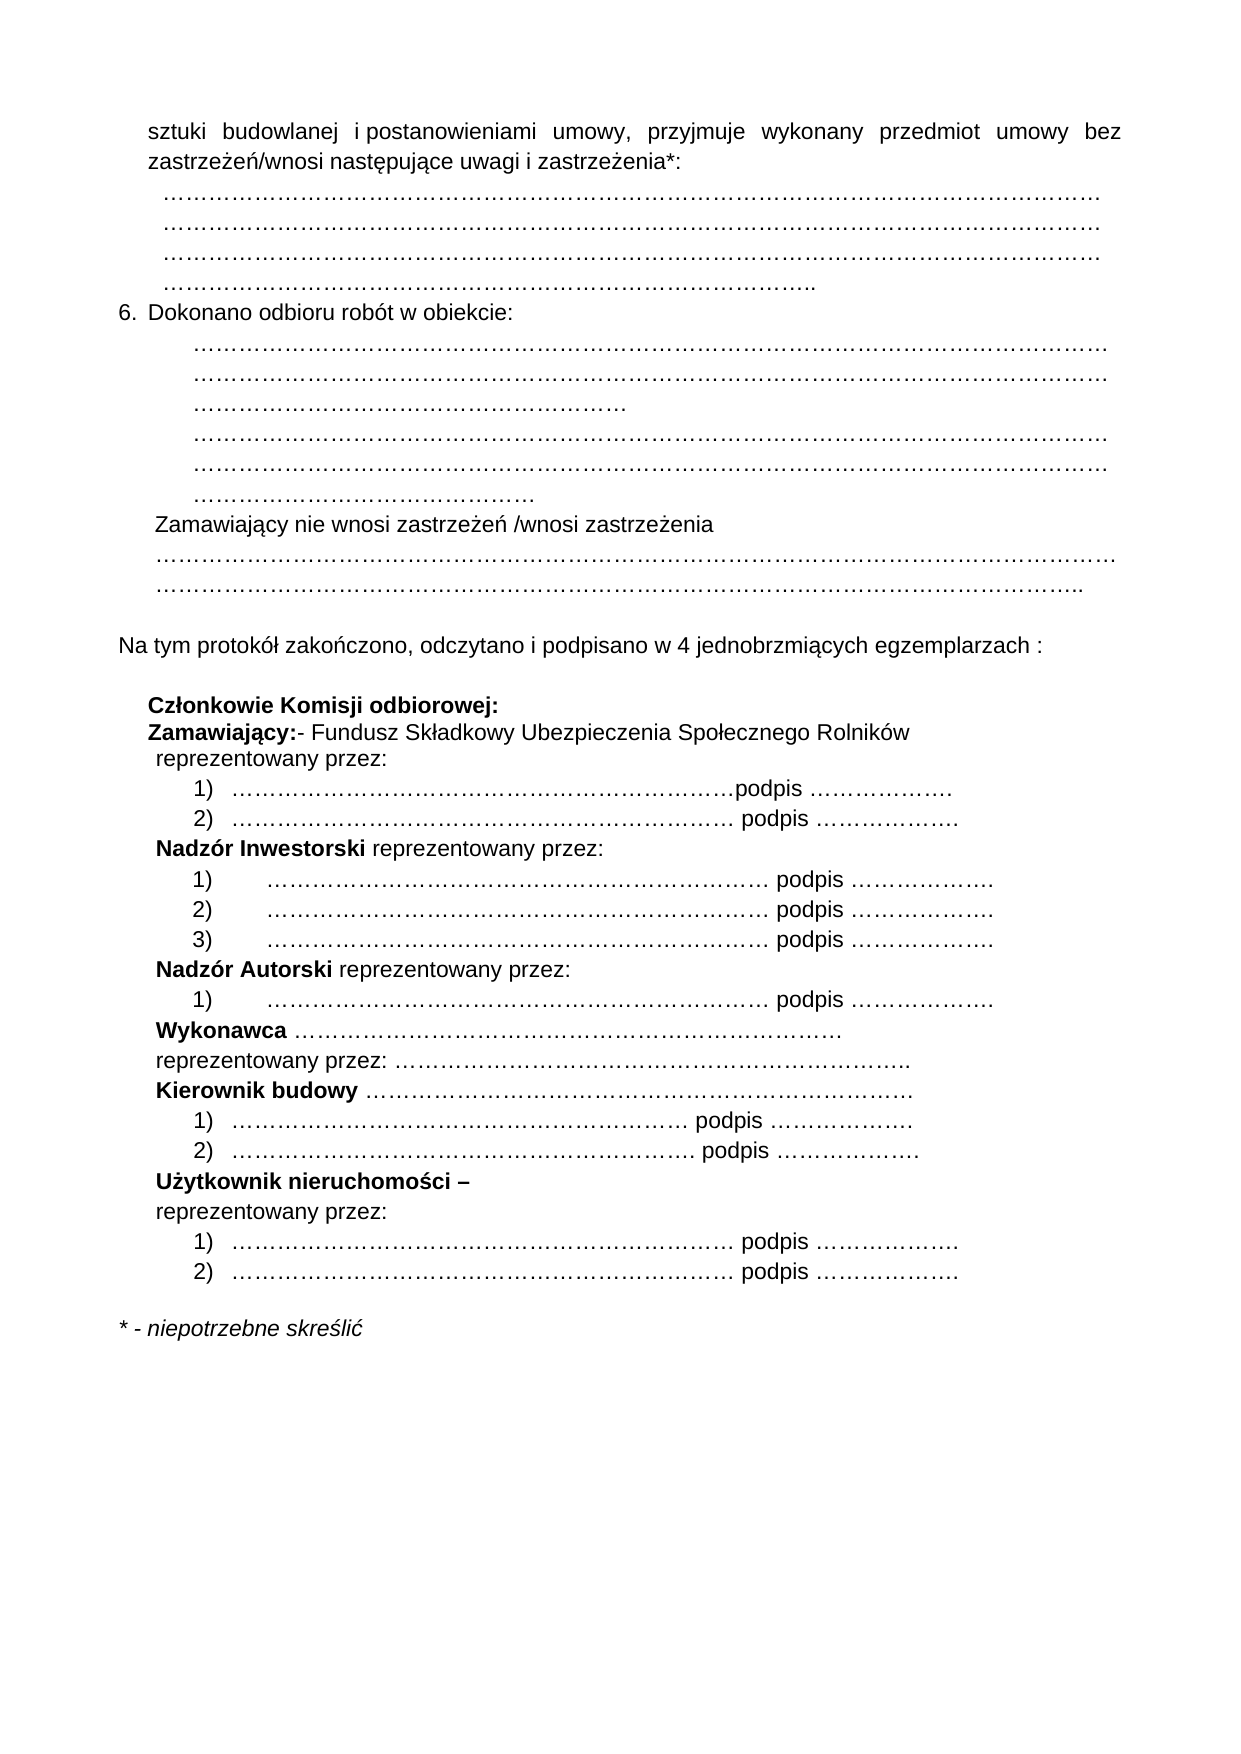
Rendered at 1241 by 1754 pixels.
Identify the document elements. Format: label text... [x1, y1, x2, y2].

text …………………………………………………………………………………………………………………………………………………………………………………………………………………………………………………………… [192, 420, 1122, 507]
list ………………………………………………………… podpis ………………. [193, 1228, 1122, 1254]
text Członkowie Komisji odbiorowej: [148, 692, 1122, 718]
text reprezentowany przez: [156, 745, 1122, 771]
list …………………………………………………………podpis ………………. [193, 775, 1122, 801]
text reprezentowany przez: [156, 1198, 1122, 1224]
text Użytkownik nieruchomości – [118, 1168, 1122, 1194]
text Nadzór Autorski reprezentowany przez: [118, 956, 1122, 983]
list …………………………………………………… podpis ………………. [193, 1107, 1122, 1134]
text Na tym protokół zakończono, odczytano i podpisano w 4 jednobrzmiących egzemplarzach : [118, 632, 1122, 658]
text ………………………………………………………………………………………………………………………………………………………………………………………………………………………………………………………………………………………………………………………………………………………………………………………………………………….. [162, 178, 1122, 296]
list Dokonano odbioru robót w obiekcie: [118, 299, 1122, 326]
list ………………………………………………………… podpis ………………. [193, 1258, 1122, 1285]
list ……………………………………………………. podpis ………………. [193, 1137, 1122, 1164]
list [118, 118, 1122, 175]
text * - niepotrzebne skreślić [118, 1315, 1122, 1341]
text Zamawiający nie wnosi zastrzeżeń /wnosi zastrzeżenia [154, 511, 1122, 537]
list ………………………………………………………… podpis ………………. [193, 805, 1122, 832]
text ………………………………………………………………………………………………………………………………………………………………………………………………………………………….. [154, 541, 1122, 598]
text Zamawiający:- Fundusz Składkowy Ubezpieczenia Społecznego Rolników [148, 718, 1122, 745]
text Wykonawca ……………………………………………………………… reprezentowany przez: ………………………………………………………….. [156, 1017, 1122, 1073]
list ………………………………………………………… podpis ………………. [192, 986, 1122, 1013]
text Kierownik budowy ……………………………………………………………… [156, 1077, 1122, 1103]
text 2) ………………………………………………………… podpis ………………. [192, 896, 1122, 922]
text 3) ………………………………………………………… podpis ………………. [192, 926, 1122, 952]
text ……………………………………………………………………………………………………………………………………………………………………………………………………………………………………………………………………… [192, 329, 1122, 416]
text 1) ………………………………………………………… podpis ………………. [192, 866, 1122, 892]
text Nadzór Inwestorski reprezentowany przez: [118, 835, 1122, 862]
